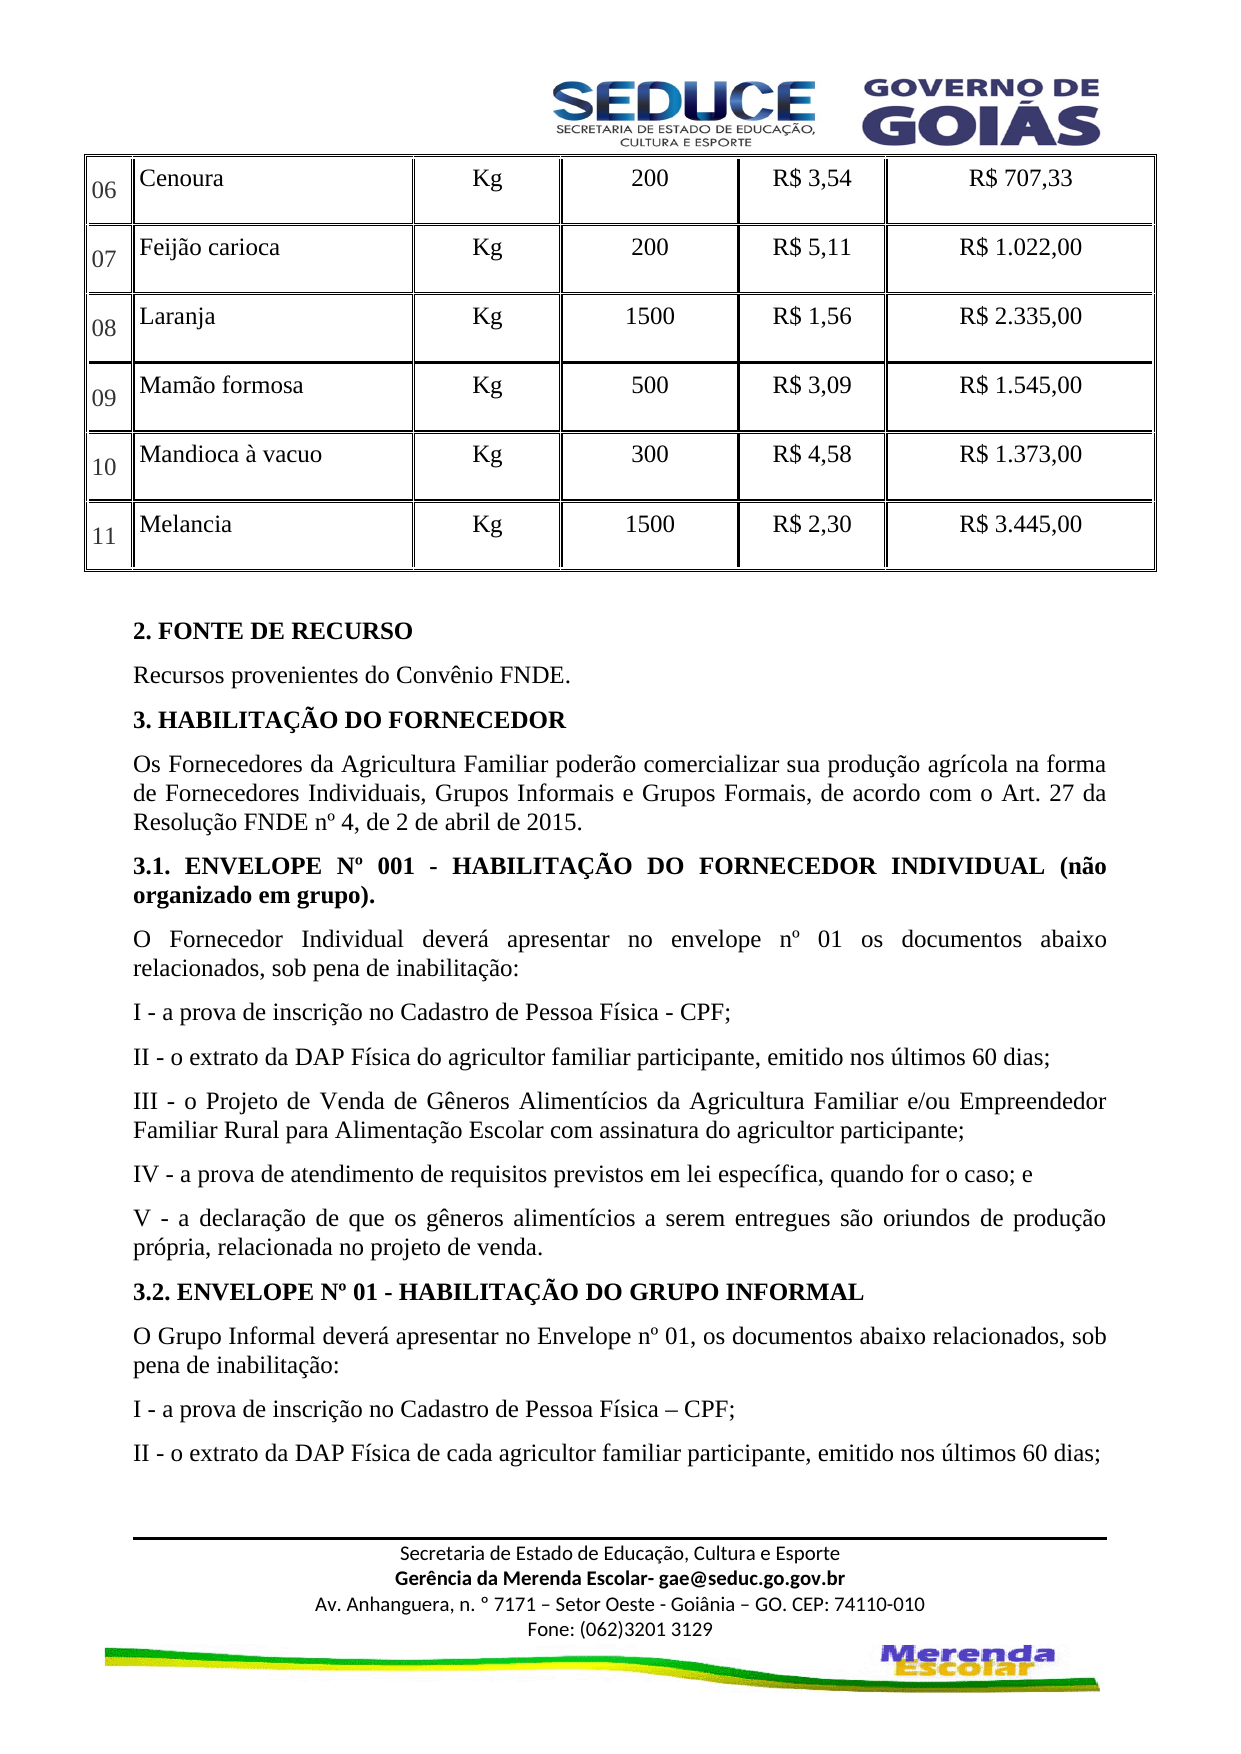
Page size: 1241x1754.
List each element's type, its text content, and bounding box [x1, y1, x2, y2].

table_cell 1500 [561, 503, 738, 568]
table_cell 08 [85, 292, 133, 361]
table_cell R$ 3,54 [738, 155, 886, 223]
table_cell 11 [87, 499, 133, 568]
text 3.2. ENVELOPE Nº 01 - HABILITAÇÃO DO GRUPO INFORMAL [133, 1277, 1107, 1305]
table_cell R$ 4,58 [740, 434, 884, 499]
picture [552, 73, 1108, 154]
table_cell 200 [563, 226, 737, 292]
table_cell R$ 5,11 [740, 226, 884, 292]
text Recursos provenientes do Convênio FNDE. [133, 660, 1107, 689]
table_cell 1500 [563, 295, 737, 361]
table_cell R$ 1.373,00 [888, 430, 1154, 499]
table_cell Kg [415, 434, 559, 499]
table_cell Kg [414, 499, 561, 568]
text V - a declaração de que os gêneros alimentícios a serem entregues são oriundos de produção própria, relacionada no projeto de venda. [133, 1203, 1107, 1261]
table_cell R$ 3,09 [740, 364, 884, 430]
table_cell R$ 2,30 [738, 499, 886, 568]
table_cell R$ 1.545,00 [888, 361, 1154, 430]
table_cell 06 [87, 155, 133, 223]
table_cell 10 [87, 430, 131, 499]
text O Grupo Informal deverá apresentar no Envelope nº 01, os documentos abaixo relacionados, sob pena de inabilitação: [133, 1321, 1107, 1378]
table_cell 300 [563, 434, 737, 499]
table_cell R$ 3.445,00 [886, 499, 1154, 568]
text I - a prova de inscrição no Cadastro de Pessoa Física - CPF; [133, 997, 1107, 1026]
table_cell Mandioca à vacuo [135, 434, 412, 499]
table_cell Melancia [133, 503, 413, 568]
text III - o Projeto de Venda de Gêneros Alimentícios da Agricultura Familiar e/ou Empreendedor Familiar Rural para Alimentação Escolar com assinatura do agricultor participante; [133, 1086, 1107, 1143]
text O Fornecedor Individual deverá apresentar no envelope nº 01 os documentos abaixo relacionados, sob pena de inabilitação: [133, 924, 1107, 982]
table_cell 200 [561, 157, 738, 223]
table_cell 500 [563, 364, 737, 430]
table_cell R$ 2.335,00 [886, 292, 1155, 361]
text II - o extrato da DAP Física do agricultor familiar participante, emitido nos últimos 60 dias; [133, 1042, 1107, 1070]
table_cell 09 [87, 361, 131, 430]
table_cell Kg [415, 364, 559, 430]
table_cell Kg [415, 226, 559, 292]
table_cell 07 [85, 223, 133, 292]
table_cell Cenoura [133, 157, 413, 223]
text I - a prova de inscrição no Cadastro de Pessoa Física – CPF; [133, 1394, 1107, 1423]
text 3. HABILITAÇÃO DO FORNECEDOR [133, 705, 1107, 733]
table_cell Laranja [135, 295, 412, 361]
table_cell R$ 1,56 [740, 295, 884, 361]
text 3.1. ENVELOPE Nº 001 - HABILITAÇÃO DO FORNECEDOR INDIVIDUAL (não organizado em grupo). [133, 851, 1107, 908]
text II - o extrato da DAP Física de cada agricultor familiar participante, emitido nos últimos 60 dias; [133, 1438, 1107, 1467]
table_cell Kg [415, 295, 559, 361]
table_cell Mamão formosa [135, 364, 412, 430]
table_cell R$ 707,33 [886, 157, 1154, 223]
text IV - a prova de atendimento de requisitos previstos em lei específica, quando for o caso; e [133, 1159, 1107, 1188]
text Os Fornecedores da Agricultura Familiar poderão comercializar sua produção agrícola na forma de Fornecedores Individuais, Grupos Informais e Grupos Formais, de acordo com o Art. 27 da Resolução FNDE nº 4, de 2 de abril de 2015. [133, 749, 1107, 835]
table_cell Feijão carioca [135, 226, 412, 292]
table_cell Kg [414, 155, 561, 223]
table_cell R$ 1.022,00 [886, 223, 1155, 292]
text 2. FONTE DE RECURSO [133, 616, 1107, 645]
